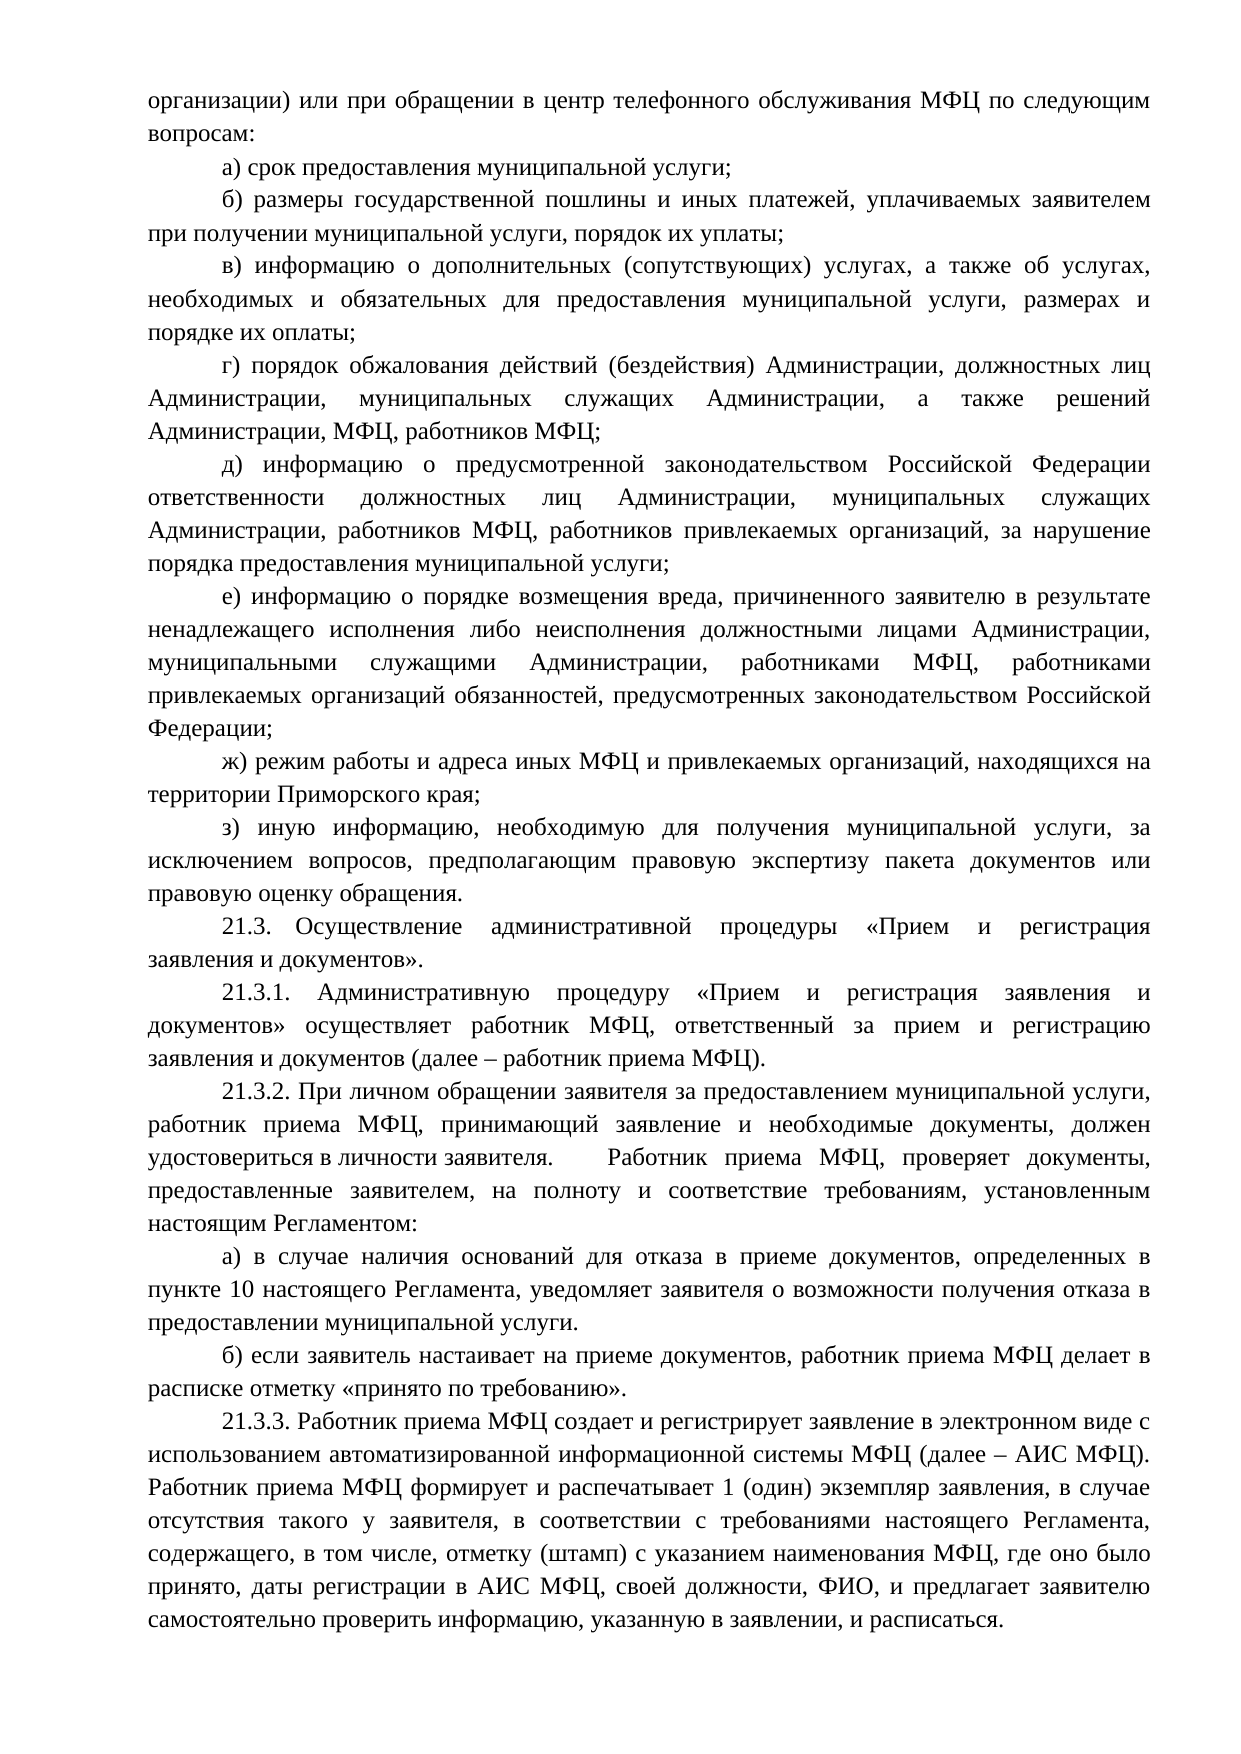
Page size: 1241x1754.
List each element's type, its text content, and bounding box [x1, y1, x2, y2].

text а) в случае наличия оснований для отказа в приеме документов, определенных в пункте 10 настоящего Регламента, уведомляет заявителя о возможности получения отказа в предоставлении муниципальной услуги. [148, 1241, 1152, 1336]
text 21.3. Осуществление административной процедуры «Прием и регистрация заявления и документов». [148, 911, 1152, 973]
text 21.3.2. При личном обращении заявителя за предоставлением муниципальной услуги, работник приема МФЦ, принимающий заявление и необходимые документы, должен удостовериться в личности заявителя. Работник приема МФЦ, проверяет документы, предоставленные заявителем, на полноту и соответствие требованиям, установленным настоящим Регламентом: [148, 1076, 1152, 1237]
text 21.3.1. Административную процедуру «Прием и регистрация заявления и документов» осуществляет работник МФЦ, ответственный за прием и регистрацию заявления и документов (далее – работник приема МФЦ). [148, 977, 1152, 1072]
text з) иную информацию, необходимую для получения муниципальной услуги, за исключением вопросов, предполагающим правовую экспертизу пакета документов или правовую оценку обращения. [148, 812, 1152, 907]
text г) порядок обжалования действий (бездействия) Администрации, должностных лиц Администрации, муниципальных служащих Администрации, а также решений Администрации, МФЦ, работников МФЦ; [148, 350, 1152, 444]
text д) информацию о предусмотренной законодательством Российской Федерации ответственности должностных лиц Администрации, муниципальных служащих Администрации, работников МФЦ, работников привлекаемых организаций, за нарушение порядка предоставления муниципальной услуги; [148, 449, 1152, 577]
text б) размеры государственной пошлины и иных платежей, уплачиваемых заявителем при получении муниципальной услуги, порядок их уплаты; [148, 184, 1152, 246]
text 21.3.3. Работник приема МФЦ создает и регистрирует заявление в электронном виде с использованием автоматизированной информационной системы МФЦ (далее – АИС МФЦ). Работник приема МФЦ формирует и распечатывает 1 (один) экземпляр заявления, в случае отсутствия такого у заявителя, в соответствии с требованиями настоящего Регламента, содержащего, в том числе, отметку (штамп) с указанием наименования МФЦ, где оно было принято, даты регистрации в АИС МФЦ, своей должности, ФИО, и предлагает заявителю самостоятельно проверить информацию, указанную в заявлении, и расписаться. [148, 1406, 1152, 1633]
text е) информацию о порядке возмещения вреда, причиненного заявителю в результате ненадлежащего исполнения либо неисполнения должностными лицами Администрации, муниципальными служащими Администрации, работниками МФЦ, работниками привлекаемых организаций обязанностей, предусмотренных законодательством Российской Федерации; [148, 581, 1152, 742]
text а) срок предоставления муниципальной услуги; [148, 152, 1152, 180]
text ж) режим работы и адреса иных МФЦ и привлекаемых организаций, находящихся на территории Приморского края; [148, 746, 1152, 808]
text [148, 86, 1152, 147]
text в) информацию о дополнительных (сопутствующих) услугах, а также об услугах, необходимых и обязательных для предоставления муниципальной услуги, размерах и порядке их оплаты; [148, 251, 1152, 345]
text б) если заявитель настаивает на приеме документов, работник приема МФЦ делает в расписке отметку «принято по требованию». [148, 1340, 1152, 1402]
